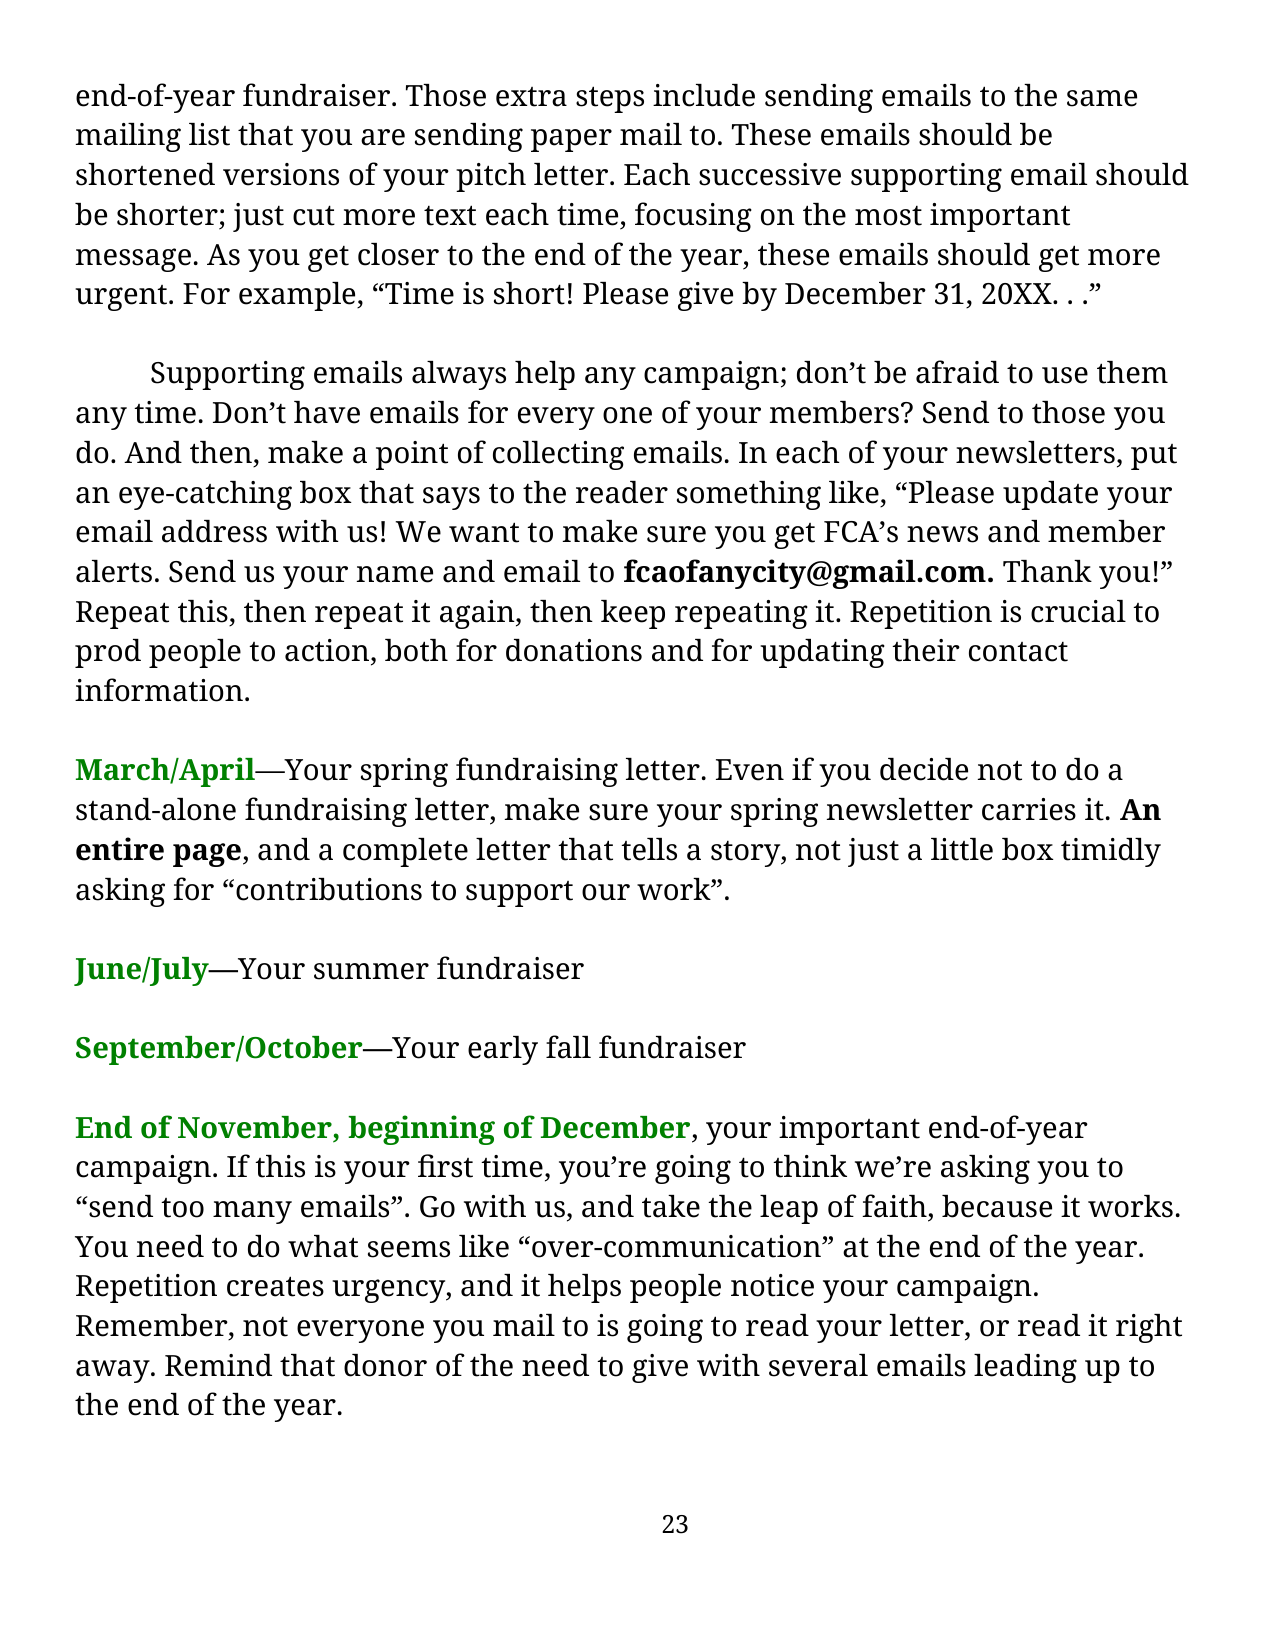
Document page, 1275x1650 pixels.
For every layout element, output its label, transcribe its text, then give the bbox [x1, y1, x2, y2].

text Supporting emails always help any campaign; don’t be afraid to use them any time. Don’t have emails for every one of your members? Send to those you do. And then, make a point of collecting emails. In each of your newsletters, put an eye-catching box that says to the reader something like, “Please update your email address with us! We want to make sure you get FCA’s news and member alerts. Send us your name and email to fcaofanycity@gmail.com. Thank you!” Repeat this, then repeat it again, then keep repeating it. Repetition is crucial to prod people to action, both for donations and for updating their contact information. [75, 353, 1200, 710]
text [75, 75, 1200, 313]
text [75, 1107, 1200, 1464]
text June/July—Your summer fundraiser [75, 948, 1200, 988]
text March/April—Your spring fundraising letter. Even if you decide not to do a stand-alone fundraising letter, make sure your spring newsletter carries it. An entire page, and a complete letter that tells a story, not just a little box timidly asking for “contributions to support our work”. [75, 750, 1200, 908]
text September/October—Your early fall fundraiser [75, 1027, 1200, 1067]
